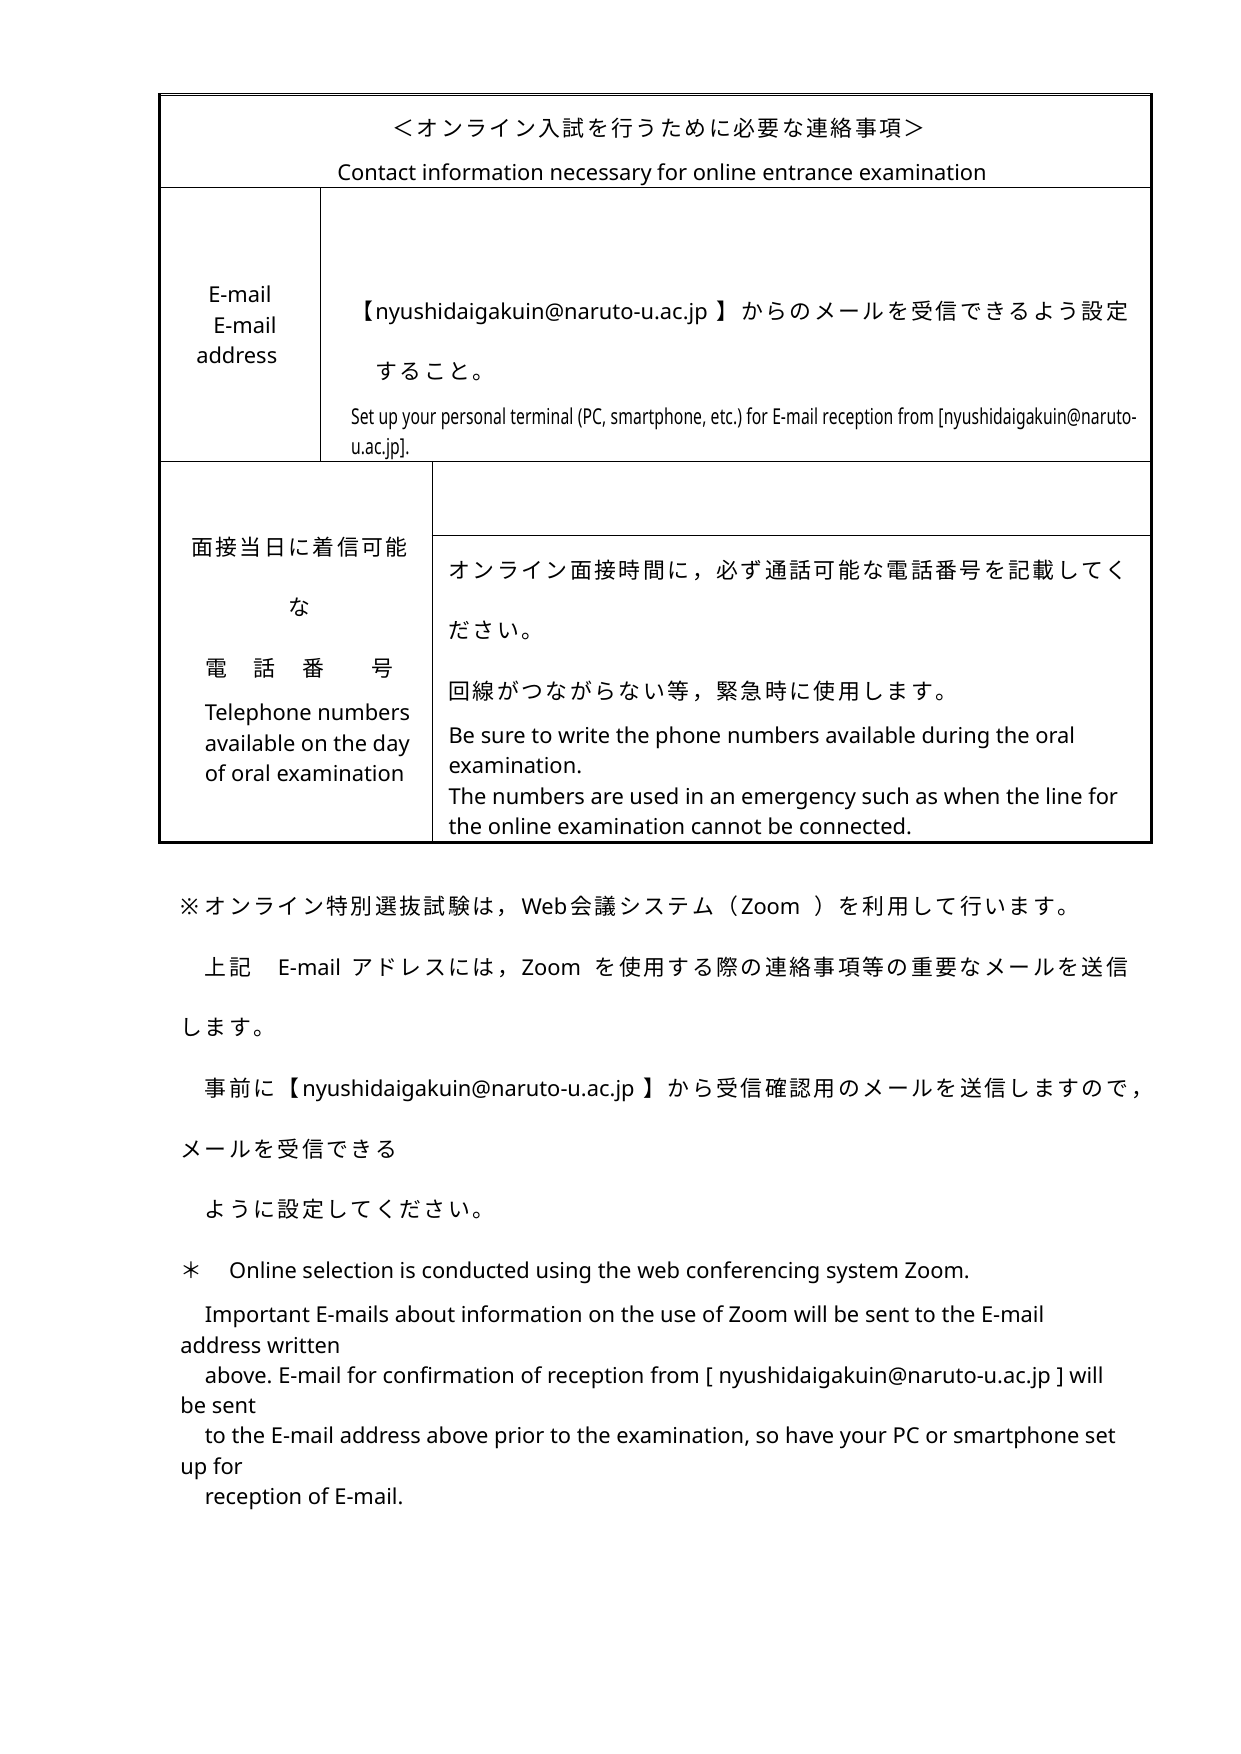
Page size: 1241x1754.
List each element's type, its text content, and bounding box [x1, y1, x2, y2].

table_cell E-mail E-mail address [161, 188, 320, 461]
table_cell 面接当日に着信可能な 電話番号 Telephone numbers available on the day of oral examination [161, 462, 432, 841]
text to the E-mail address above prior to the examination, so have your PC or smartphone set up for [180, 1420, 1131, 1481]
text 上記 E-mailアドレスには，Zoomを使用する際の連絡事項等の重要なメールを送信します。 [180, 935, 1131, 1057]
text above. E-mail for confirmation of reception from [ nyushidaigakuin@naruto-u.ac.jp ] will be sent [180, 1360, 1131, 1420]
table_cell [433, 462, 1150, 535]
text reception of E-mail. [180, 1481, 1131, 1511]
table_cell ＜オンライン入試を行うために必要な連絡事項＞ Contact information necessary for online entrance examination [161, 96, 1150, 187]
table_cell オンライン面接時間に，必ず通話可能な電話番号を記載してください。 回線がつながらない等，緊急時に使用します。 Be sure to write the phone numbers available during the oral examination. The numbers are used in an emergency such as when the line for the online examination cannot be connected. [433, 536, 1150, 841]
text 事前に【nyushidaigakuin@naruto-u.ac.jp】から受信確認用のメールを送信しますので，メールを受信できる [180, 1057, 1131, 1178]
text ＊ Online selection is conducted using the web conferencing system Zoom. [180, 1238, 1131, 1299]
text Important E-mails about information on the use of Zoom will be sent to the E-mail address written [180, 1299, 1131, 1360]
text ※オンライン特別選抜試験は，Web会議システム（Zoom）を利用して行います。 [180, 875, 1131, 935]
table_cell 【nyushidaigakuin@naruto-u.ac.jp】からのメールを受信できるよう設定すること。 Set up your personal terminal (PC, smartphone, etc.) for E-mail reception from [nyushidaigakuin@naruto-u.ac.jp]. [321, 188, 1150, 461]
text ように設定してください。 [180, 1178, 1131, 1238]
